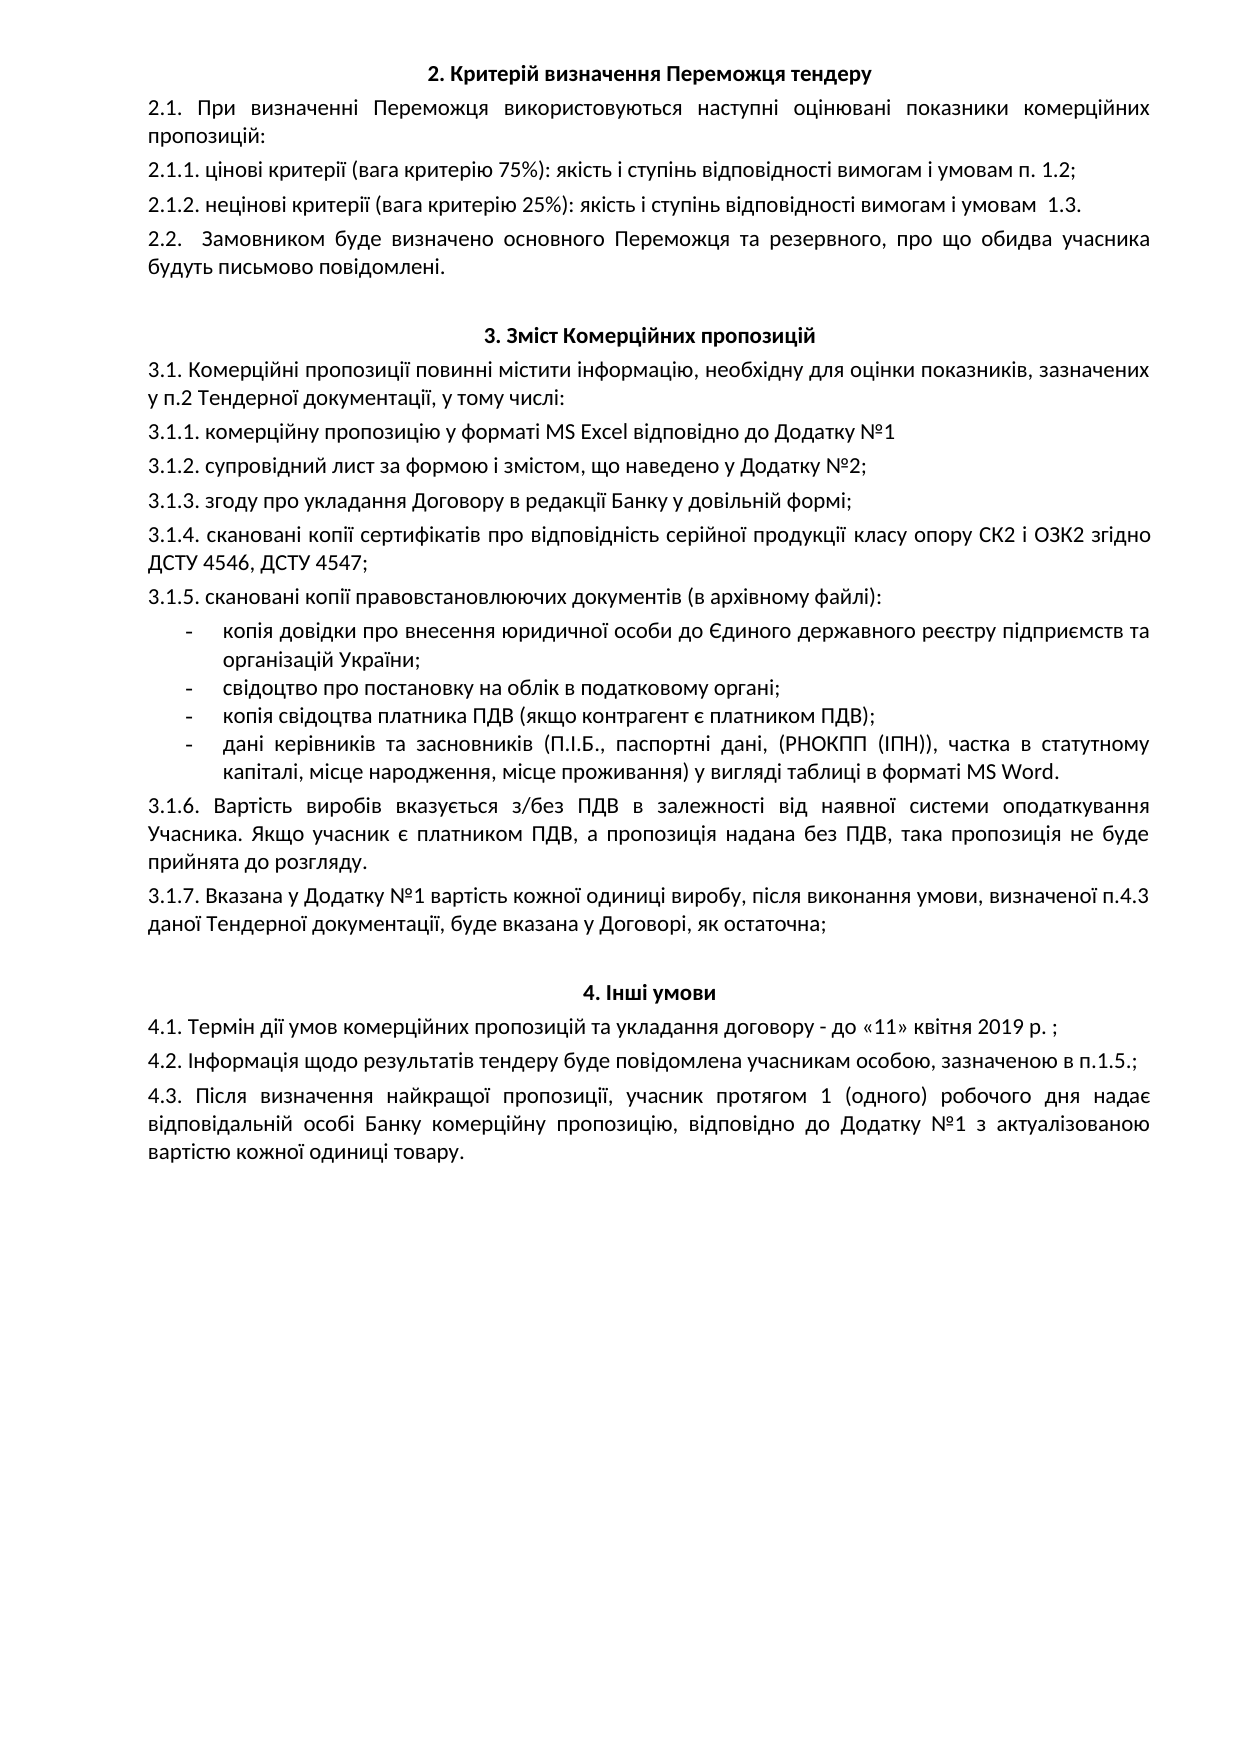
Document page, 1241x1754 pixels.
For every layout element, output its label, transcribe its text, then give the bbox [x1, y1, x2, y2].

text 3.1.2. супровідний лист за формою і змістом, що наведено у Додатку №2; [148, 452, 1152, 479]
text 3.1.6. Вартість виробів вказується з/без ПДВ в залежності від наявної системи оподаткування Учасника. Якщо учасник є платником ПДВ, а пропозиція надана без ПДВ, така пропозиція не буде прийнята до розгляду. [148, 791, 1152, 875]
text 3.1.3. згоду про укладання Договору в редакції Банку у довільній формі; [148, 486, 1152, 514]
text 4.2. Інформація щодо результатів тендеру буде повідомлена учасникам особою, зазначеною в п.1.5.; [148, 1046, 1152, 1074]
text 2.1.1. цінові критерії (вага критерію 75%): якість і ступінь відповідності вимогам і умовам п. 1.2; [148, 156, 1152, 184]
list копія довідки про внесення юридичної особи до Єдиного державного реєстру підприємств та організацій України; [185, 617, 1152, 673]
text 3.1.1. комерційну пропозицію у форматі MS Excel відповідно до Додатку №1 [148, 417, 1152, 445]
text 3.1. Комерційні пропозиції повинні містити інформацію, необхідну для оцінки показників, зазначених у п.2 Тендерної документації, у тому числі: [148, 355, 1152, 411]
text 3.1.5. скановані копії правовстановлюючих документів (в архівному файлі): [148, 582, 1152, 610]
text 2.2. Замовником буде визначено основного Переможця та резервного, про що обидва учасника будуть письмово повідомлені. [148, 224, 1152, 280]
list дані керівників та засновників (П.І.Б., паспортні дані, (РНОКПП (ІПН)), частка в статутному капіталі, місце народження, місце проживання) у вигляді таблиці в форматі MS Word. [185, 729, 1152, 785]
text 2.1. При визначенні Переможця використовуються наступні оцінювані показники комерційних пропозицій: [148, 93, 1152, 149]
text 3.1.4. скановані копії сертифікатів про відповідність серійної продукції класу опору СК2 і ОЗК2 згідно ДСТУ 4546, ДСТУ 4547; [148, 520, 1152, 576]
list копія свідоцтва платника ПДВ (якщо контрагент є платником ПДВ); [185, 701, 1152, 729]
text 4.3. Після визначення найкращої пропозиції, учасник протягом 1 (одного) робочого дня надає відповідальній особі Банку комерційну пропозицію, відповідно до Додатку №1 з актуалізованою вартістю кожної одиниці товару. [148, 1081, 1152, 1165]
list свідоцтво про постановку на облік в податковому органі; [185, 673, 1152, 701]
text 3.1.7. Вказана у Додатку №1 вартість кожної одиниці виробу, після виконання умови, визначеної п.4.3 даної Тендерної документації, буде вказана у Договорі, як остаточна; [148, 881, 1152, 937]
text 3. Зміст Комерційних пропозицій [148, 321, 1152, 349]
text 4. Інші умови [148, 978, 1152, 1006]
text 2.1.2. нецінові критерії (вага критерію 25%): якість і ступінь відповідності вимогам і умовам 1.3. [148, 190, 1152, 218]
text 4.1. Термін дії умов комерційних пропозицій та укладання договору - до «11» квітня 2019 р. ; [148, 1012, 1152, 1040]
text 2. Критерій визначення Переможця тендеру [148, 59, 1152, 87]
